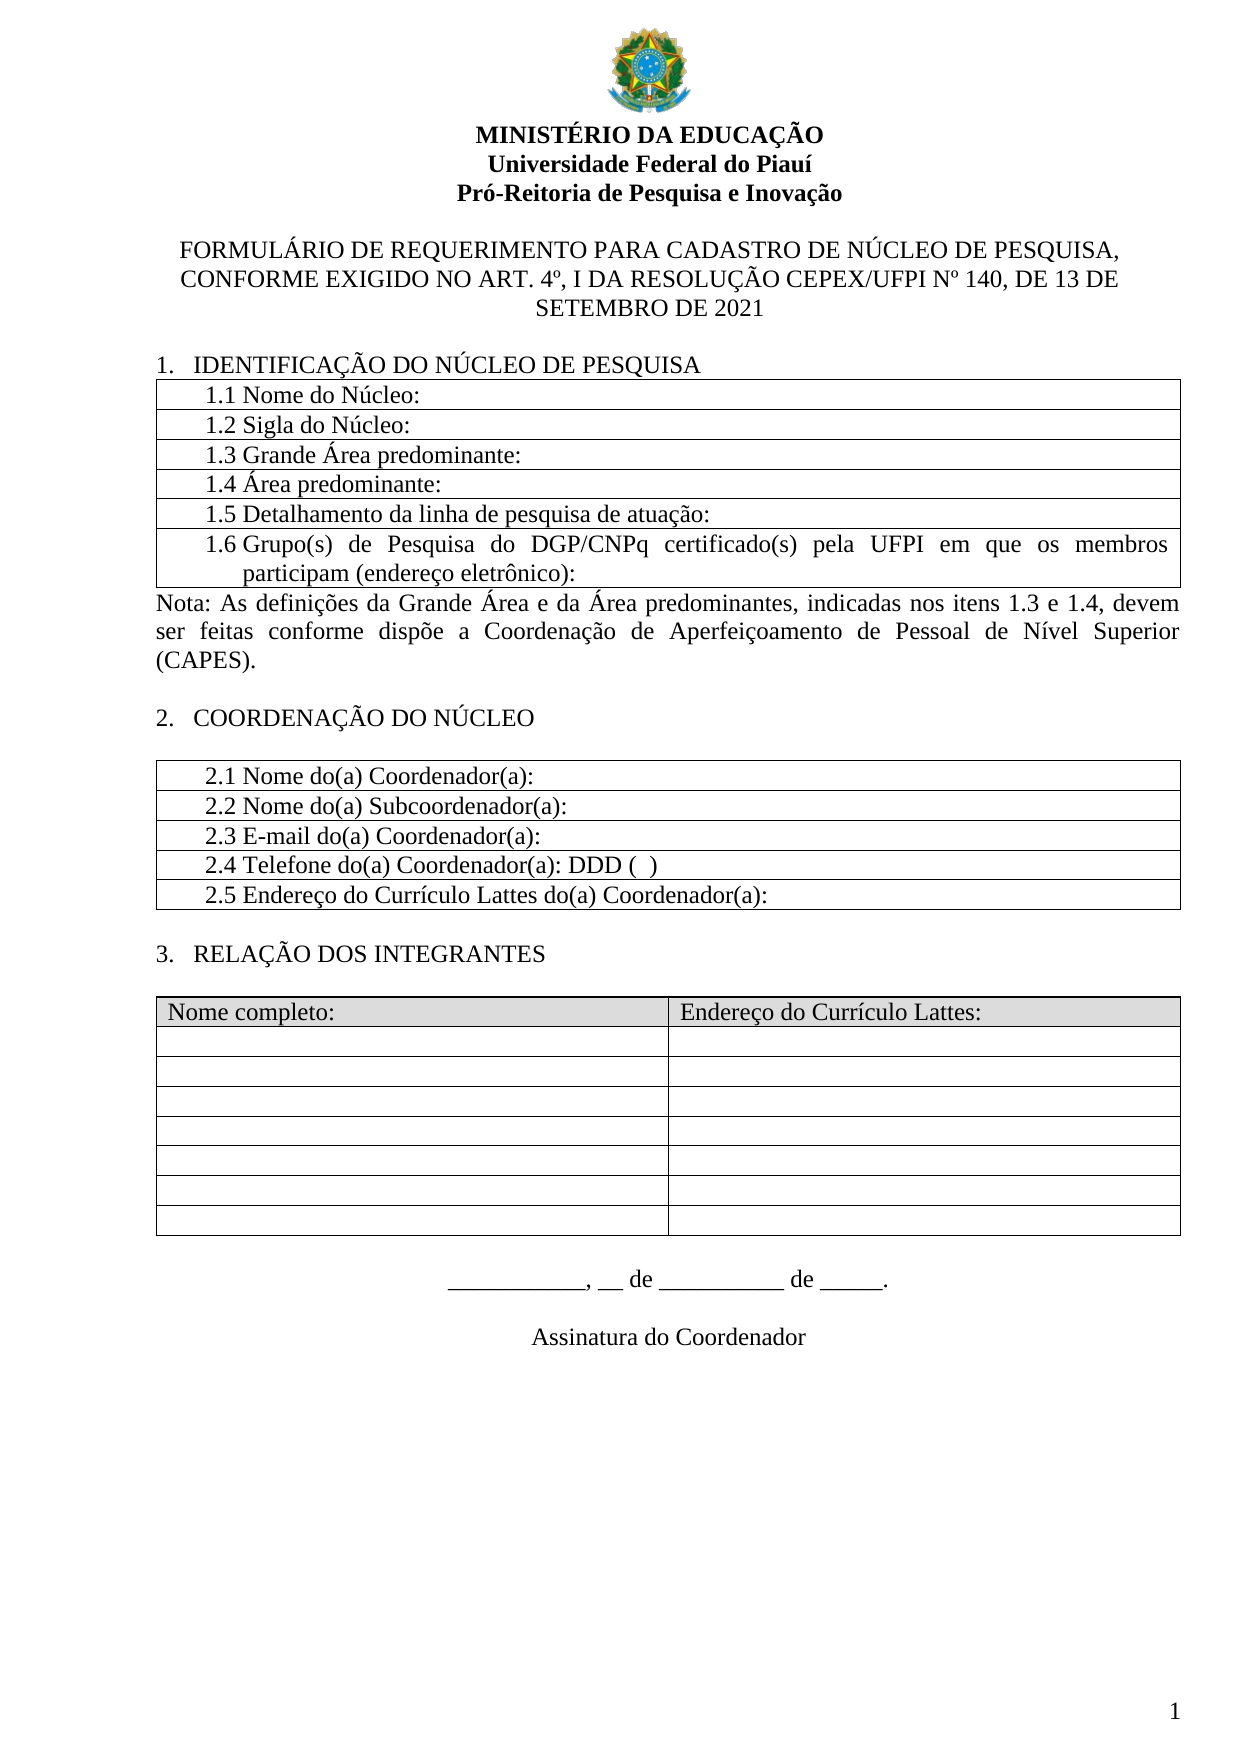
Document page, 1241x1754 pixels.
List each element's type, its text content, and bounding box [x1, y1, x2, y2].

table_cell [669, 1176, 1180, 1205]
table_cell Endereço do Currículo Lattes do(a) Coordenador(a): [157, 880, 1180, 909]
table_cell [157, 1057, 668, 1086]
table_cell [669, 1057, 1180, 1086]
text Assinatura do Coordenador [156, 1322, 1181, 1351]
list COORDENAÇÃO DO NÚCLEO [156, 703, 1181, 731]
table_cell [669, 1027, 1180, 1056]
text ___________, __ de __________ de _____. [156, 1264, 1181, 1293]
table_cell Área predominante: [157, 470, 1180, 498]
table_cell Telefone do(a) Coordenador(a): DDD ( ) [157, 851, 1180, 879]
table_cell Nome do(a) Subcoordenador(a): [157, 791, 1180, 820]
table_header Nome completo: [157, 998, 668, 1026]
table_cell [669, 1117, 1180, 1145]
table_cell [157, 1206, 668, 1235]
table_header Nome do Núcleo: [157, 380, 1180, 409]
table_cell [157, 1146, 668, 1175]
list RELAÇÃO DOS INTEGRANTES [156, 939, 1181, 968]
table_cell [669, 1206, 1180, 1235]
table_cell Detalhamento da linha de pesquisa de atuação: [157, 499, 1180, 528]
picture [605, 27, 694, 115]
table_cell Sigla do Núcleo: [157, 410, 1180, 439]
list IDENTIFICAÇÃO DO NÚCLEO DE PESQUISA [156, 350, 1181, 379]
table_cell [157, 1117, 668, 1145]
table_header Nome do(a) Coordenador(a): [157, 761, 1180, 790]
table_cell [669, 1146, 1180, 1175]
table_cell Grande Área predominante: [157, 440, 1180, 468]
table_cell [669, 1087, 1180, 1116]
table_cell [157, 1027, 668, 1056]
table_cell [157, 1176, 668, 1205]
table_header Endereço do Currículo Lattes: [669, 998, 1180, 1026]
table_cell E-mail do(a) Coordenador(a): [157, 821, 1180, 849]
table_cell [157, 1087, 668, 1116]
text Nota: As definições da Grande Área e da Área predominantes, indicadas nos itens 1.3 e 1.4, devem ser feitas conforme dispõe a Coordenação de Aperfeiçoamento de Pessoal de Nível Superior (CAPES). [156, 588, 1181, 674]
table_cell Grupo(s) de Pesquisa do DGP/CNPq certificado(s) pela UFPI em que os membros participam (endereço eletrônico): [157, 529, 1180, 587]
